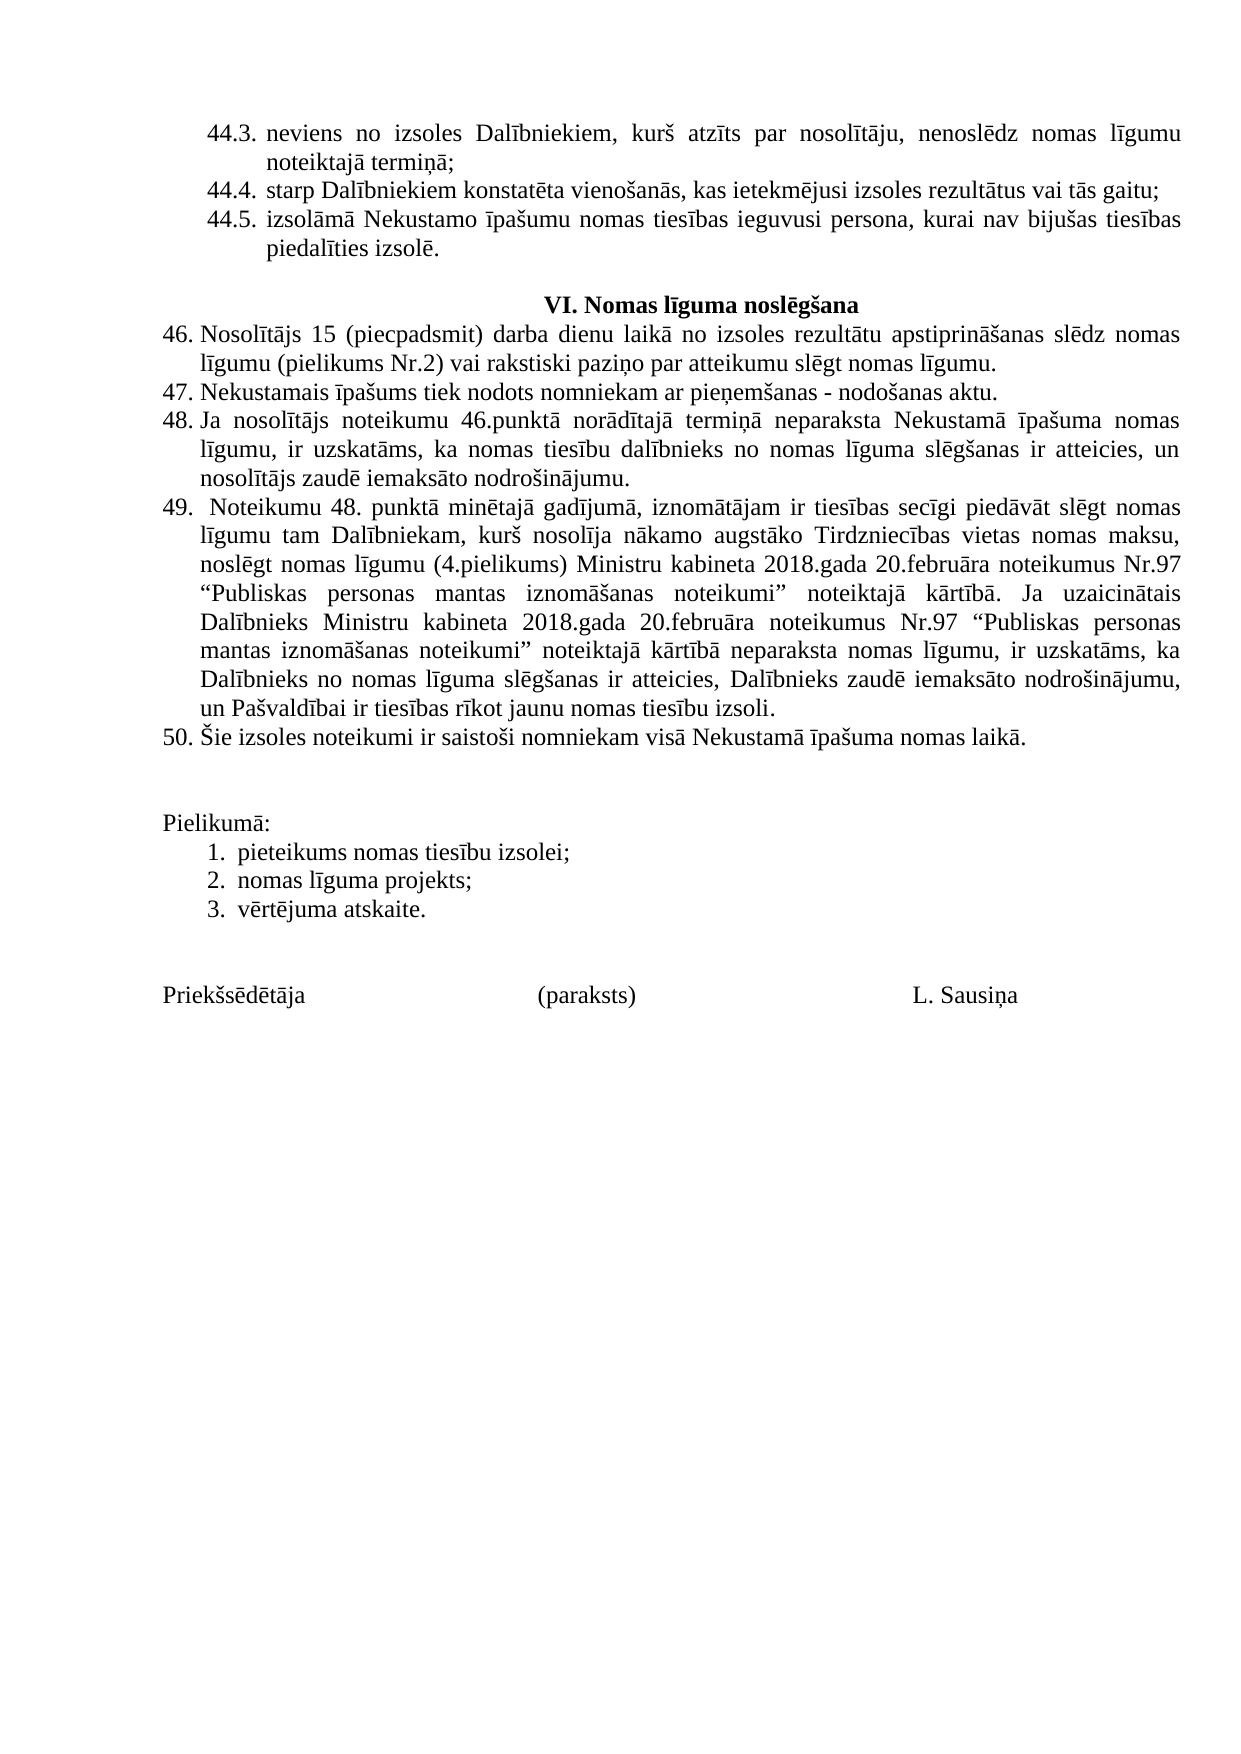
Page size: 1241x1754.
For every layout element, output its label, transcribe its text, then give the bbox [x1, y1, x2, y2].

list izsolāmā Nekustamo īpašumu nomas tiesības ieguvusi persona, kurai nav bijušas tiesības piedalīties izsolē. [207, 204, 1181, 262]
text Pielikumā: [162, 808, 1181, 837]
list nomas līguma projekts; [207, 866, 1181, 894]
list vērtējuma atskaite. [207, 894, 1181, 923]
list pieteikums nomas tiesību izsolei; [207, 837, 1181, 866]
list Ja nosolītājs noteikumu 46.punktā norādītajā termiņā neparaksta Nekustamā īpašuma nomas līgumu, ir uzskatāms, ka nomas tiesību dalībnieks no nomas līguma slēgšanas ir atteicies, un nosolītājs zaudē iemaksāto nodrošinājumu. [162, 406, 1181, 492]
list Nekustamais īpašums tiek nodots nomniekam ar pieņemšanas - nodošanas aktu. [162, 377, 1181, 406]
text Priekšsēdētāja (paraksts) L. Sausiņa [162, 981, 1181, 1009]
list starp Dalībniekiem konstatēta vienošanās, kas ietekmējusi izsoles rezultātus vai tās gaitu; [207, 176, 1181, 204]
list Nosolītājs 15 (piecpadsmit) darba dienu laikā no izsoles rezultātu apstiprināšanas slēdz nomas līgumu (pielikums Nr.2) vai rakstiski paziņo par atteikumu slēgt nomas līgumu. [162, 319, 1181, 377]
text VI. Nomas līguma noslēgšana [162, 291, 1181, 319]
list neviens no izsoles Dalībniekiem, kurš atzīts par nosolītāju, nenoslēdz nomas līgumu noteiktajā termiņā; [207, 118, 1181, 176]
list Noteikumu 48. punktā minētajā gadījumā, iznomātājam ir tiesības secīgi piedāvāt slēgt nomas līgumu tam Dalībniekam, kurš nosolīja nākamo augstāko Tirdzniecības vietas nomas maksu, noslēgt nomas līgumu (4.pielikums) Ministru kabineta 2018.gada 20.februāra noteikumus Nr.97 “Publiskas personas mantas iznomāšanas noteikumi” noteiktajā kārtībā. Ja uzaicinātais Dalībnieks Ministru kabineta 2018.gada 20.februāra noteikumus Nr.97 “Publiskas personas mantas iznomāšanas noteikumi” noteiktajā kārtībā neparaksta nomas līgumu, ir uzskatāms, ka Dalībnieks no nomas līguma slēgšanas ir atteicies, Dalībnieks zaudē iemaksāto nodrošinājumu, un Pašvaldībai ir tiesības rīkot jaunu nomas tiesību izsoli. [162, 492, 1181, 722]
list Šie izsoles noteikumi ir saistoši nomniekam visā Nekustamā īpašuma nomas laikā. [162, 722, 1181, 751]
